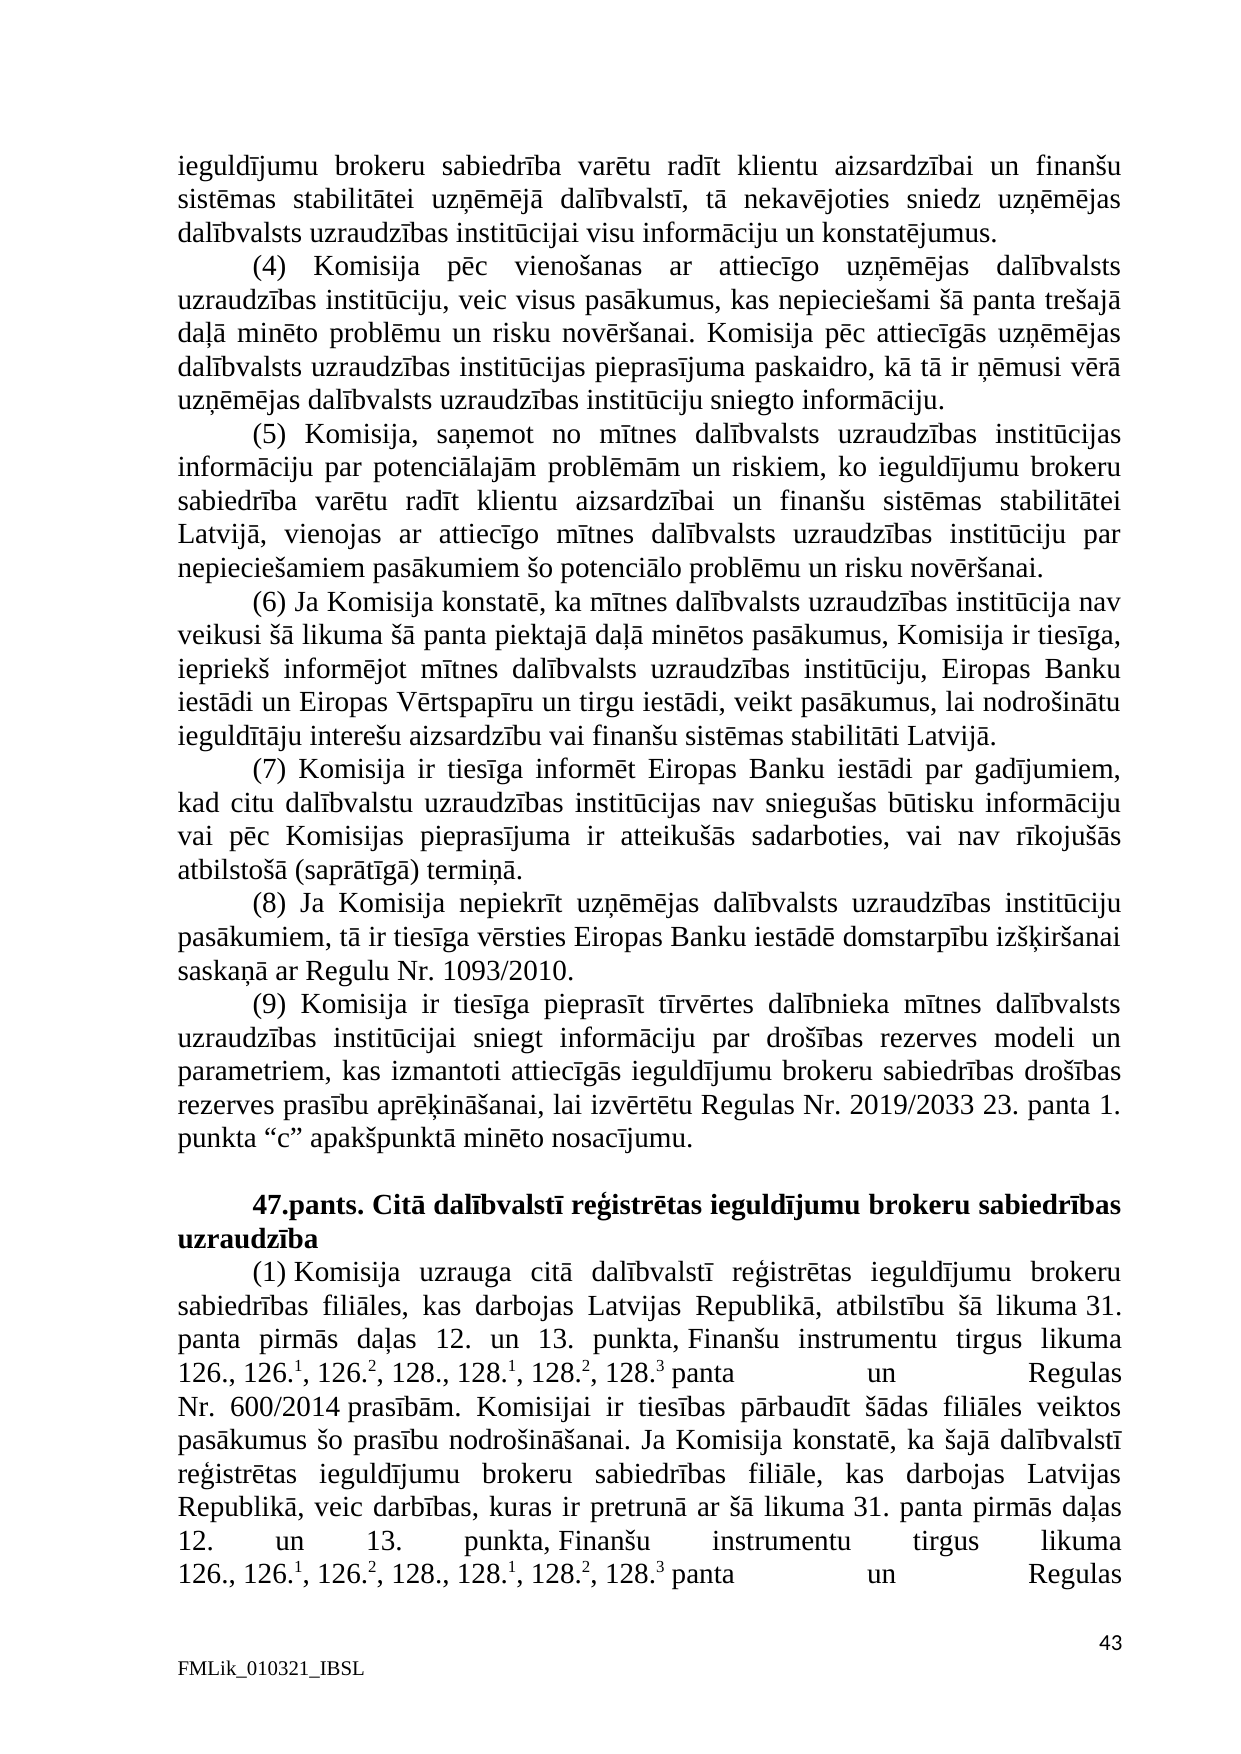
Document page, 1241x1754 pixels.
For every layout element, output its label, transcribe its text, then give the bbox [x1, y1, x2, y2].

text (4) Komisija pēc vienošanas ar attiecīgo uzņēmējas dalībvalsts uzraudzības institūciju, veic visus pasākumus, kas nepieciešami šā panta trešajā daļā minēto problēmu un risku novēršanai. Komisija pēc attiecīgās uzņēmējas dalībvalsts uzraudzības institūcijas pieprasījuma paskaidro, kā tā ir ņēmusi vērā uzņēmējas dalībvalsts uzraudzības institūciju sniegto informāciju. [177, 248, 1122, 416]
text (8) Ja Komisija nepiekrīt uzņēmējas dalībvalsts uzraudzības institūciju pasākumiem, tā ir tiesīga vērsties Eiropas Banku iestādē domstarpību izšķiršanai saskaņā ar Regulu Nr. 1093/2010. [177, 886, 1122, 986]
text (9) Komisija ir tiesīga pieprasīt tīrvērtes dalībnieka mītnes dalībvalsts uzraudzības institūcijai sniegt informāciju par drošības rezerves modeli un parametriem, kas izmantoti attiecīgās ieguldījumu brokeru sabiedrības drošības rezerves prasību aprēķināšanai, lai izvērtētu Regulas Nr. 2019/2033 23. panta 1. punkta “c” apakšpunktā minēto nosacījumu. [177, 986, 1122, 1154]
text (7) Komisija ir tiesīga informēt Eiropas Banku iestādi par gadījumiem, kad citu dalībvalstu uzraudzības institūcijas nav sniegušas būtisku informāciju vai pēc Komisijas pieprasījuma ir atteikušās sadarboties, vai nav rīkojušās atbilstošā (saprātīgā) termiņā. [177, 751, 1122, 886]
text 47.pants. Citā dalībvalstī reģistrētas ieguldījumu brokeru sabiedrības uzraudzība [177, 1187, 1122, 1254]
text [177, 148, 1122, 248]
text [177, 1254, 1122, 1590]
text (5) Komisija, saņemot no mītnes dalībvalsts uzraudzības institūcijas informāciju par potenciālajām problēmām un riskiem, ko ieguldījumu brokeru sabiedrība varētu radīt klientu aizsardzībai un finanšu sistēmas stabilitātei Latvijā, vienojas ar attiecīgo mītnes dalībvalsts uzraudzības institūciju par nepieciešamiem pasākumiem šo potenciālo problēmu un risku novēršanai. [177, 416, 1122, 584]
text (6) Ja Komisija konstatē, ka mītnes dalībvalsts uzraudzības institūcija nav veikusi šā likuma šā panta piektajā daļā minētos pasākumus, Komisija ir tiesīga, iepriekš informējot mītnes dalībvalsts uzraudzības institūciju, Eiropas Banku iestādi un Eiropas Vērtspapīru un tirgu iestādi, veikt pasākumus, lai nodrošinātu ieguldītāju interešu aizsardzību vai finanšu sistēmas stabilitāti Latvijā. [177, 584, 1122, 751]
